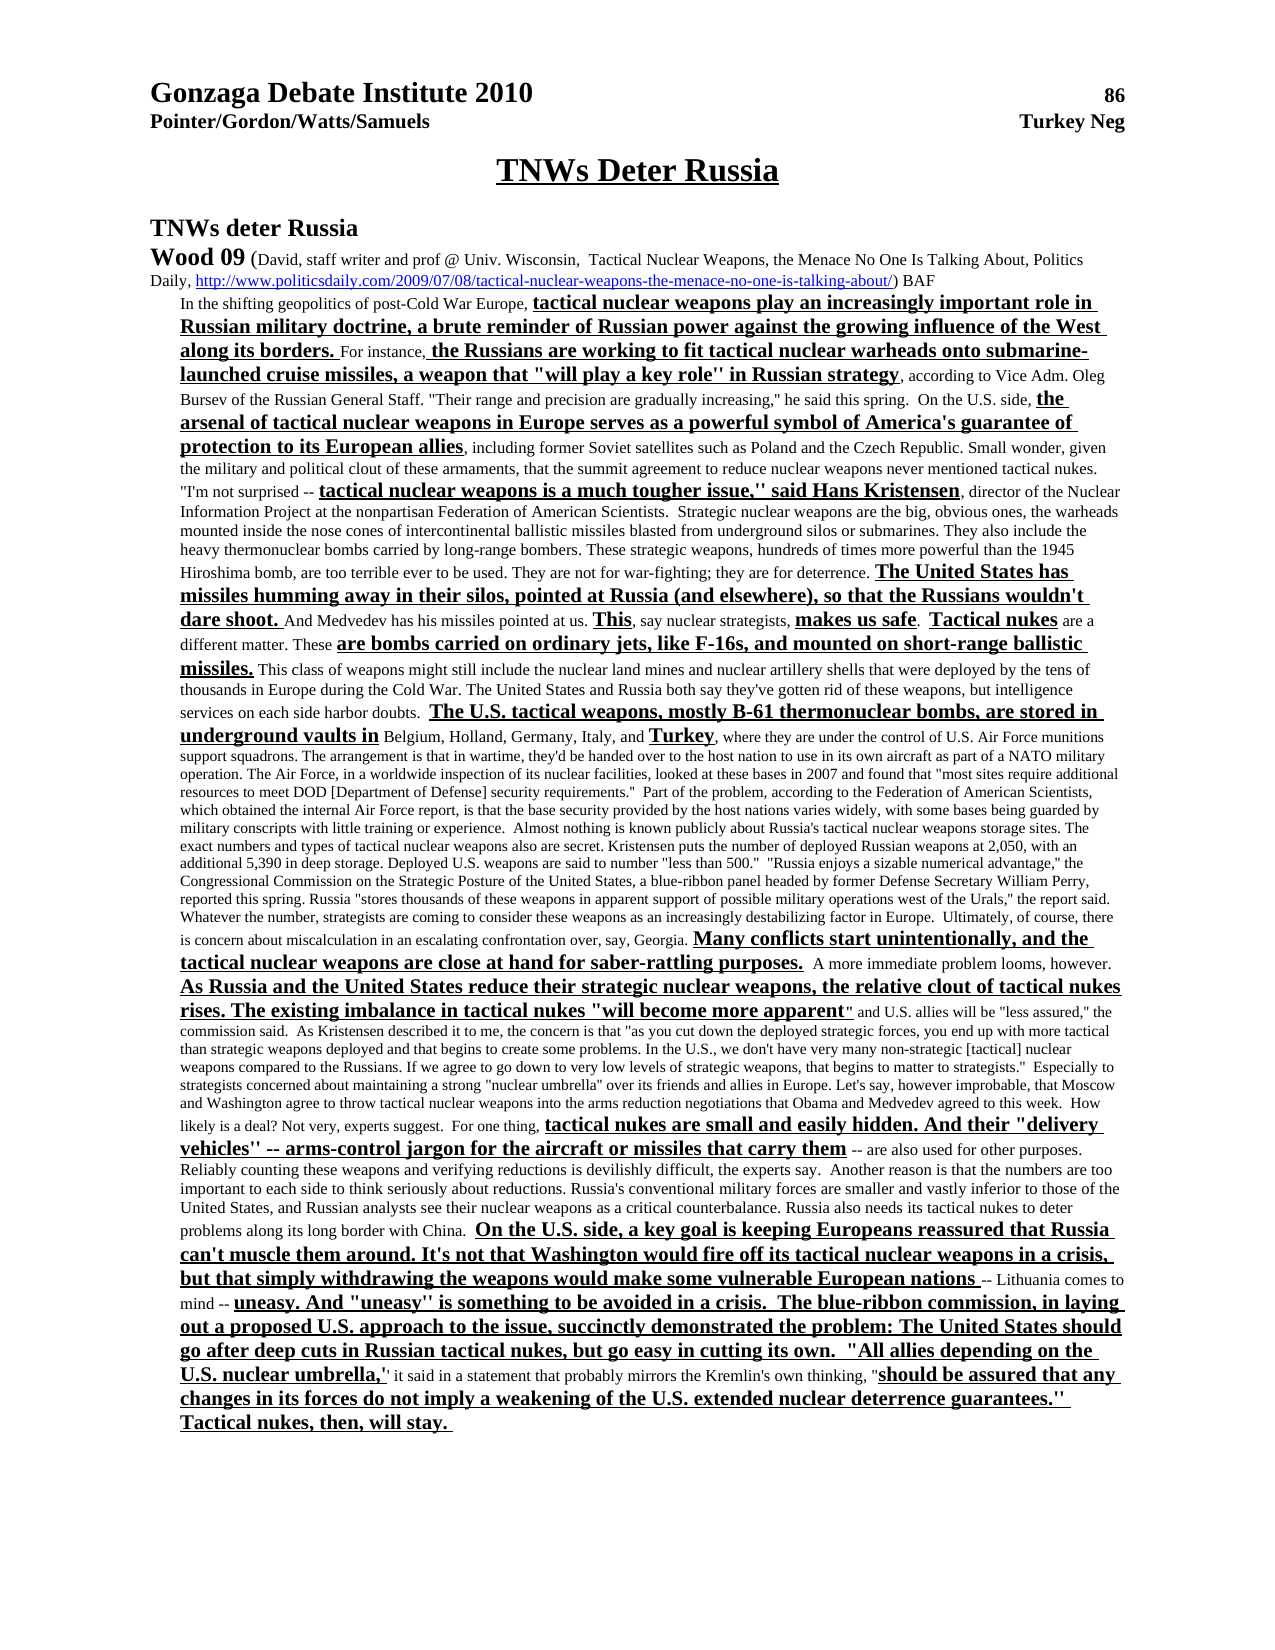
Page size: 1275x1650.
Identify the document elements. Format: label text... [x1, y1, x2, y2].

title TNWs Deter Russia [150, 150, 1125, 188]
text TNWs deter Russia [150, 213, 1125, 242]
text In the shifting geopolitics of post-Cold War Europe, tactical nuclear weapons play an increasingly important role in Russian military doctrine, a brute reminder of Russian power against the growing influence of the West along its borders. For instance, the Russians are working to fit tactical nuclear warheads onto submarine-launched cruise missiles, a weapon that "will play a key role'' in Russian strategy, according to Vice Adm. Oleg Bursev of the Russian General Staff. "Their range and precision are gradually increasing,'' he said this spring. On the U.S. side, the arsenal of tactical nuclear weapons in Europe serves as a powerful symbol of America's guarantee of protection to its European allies, including former Soviet satellites such as Poland and the Czech Republic. Small wonder, given the military and political clout of these armaments, that the summit agreement to reduce nuclear weapons never mentioned tactical nukes. "I'm not surprised -- tactical nuclear weapons is a much tougher issue,'' said Hans Kristensen, director of the Nuclear Information Project at the nonpartisan Federation of American Scientists. Strategic nuclear weapons are the big, obvious ones, the warheads mounted inside the nose cones of intercontinental ballistic missiles blasted from underground silos or submarines. They also include the heavy thermonuclear bombs carried by long-range bombers. These strategic weapons, hundreds of times more powerful than the 1945 Hiroshima bomb, are too terrible ever to be used. They are not for war-fighting; they are for deterrence. The United States has missiles humming away in their silos, pointed at Russia (and elsewhere), so that the Russians wouldn't dare shoot. And Medvedev has his missiles pointed at us. This, say nuclear strategists, makes us safe. Tactical nukes are a different matter. These are bombs carried on ordinary jets, like F-16s, and mounted on short-range ballistic missiles. This class of weapons might still include the nuclear land mines and nuclear artillery shells that were deployed by the tens of thousands in Europe during the Cold War. The United States and Russia both say they've gotten rid of these weapons, but intelligence services on each side harbor doubts. The U.S. tactical weapons, mostly B-61 thermonuclear bombs, are stored in underground vaults in Belgium, Holland, Germany, Italy, and Turkey, where they are under the control of U.S. Air Force munitions support squadrons. The arrangement is that in wartime, they'd be handed over to the host nation to use in its own aircraft as part of a NATO military operation. The Air Force, in a worldwide inspection of its nuclear facilities, looked at these bases in 2007 and found that "most sites require additional resources to meet DOD [Department of Defense] security requirements.'' Part of the problem, according to the Federation of American Scientists, which obtained the internal Air Force report, is that the base security provided by the host nations varies widely, with some bases being guarded by military conscripts with little training or experience. Almost nothing is known publicly about Russia's tactical nuclear weapons storage sites. The exact numbers and types of tactical nuclear weapons also are secret. Kristensen puts the number of deployed Russian weapons at 2,050, with an additional 5,390 in deep storage. Deployed U.S. weapons are said to number "less than 500.'' "Russia enjoys a sizable numerical advantage,'' the Congressional Commission on the Strategic Posture of the United States, a blue-ribbon panel headed by former Defense Secretary William Perry, reported this spring. Russia "stores thousands of these weapons in apparent support of possible military operations west of the Urals,'' the report said. Whatever the number, strategists are coming to consider these weapons as an increasingly destabilizing factor in Europe. Ultimately, of course, there is concern about miscalculation in an escalating confrontation over, say, Georgia. Many conflicts start unintentionally, and the tactical nuclear weapons are close at hand for saber-rattling purposes. A more immediate problem looms, however. As Russia and the United States reduce their strategic nuclear weapons, the relative clout of tactical nukes rises. The existing imbalance in tactical nukes "will become more apparent" and U.S. allies will be "less assured,'' the commission said. As Kristensen described it to me, the concern is that "as you cut down the deployed strategic forces, you end up with more tactical than strategic weapons deployed and that begins to create some problems. In the U.S., we don't have very many non-strategic [tactical] nuclear weapons compared to the Russians. If we agree to go down to very low levels of strategic weapons, that begins to matter to strategists.'' Especially to strategists concerned about maintaining a strong "nuclear umbrella'' over its friends and allies in Europe. Let's say, however improbable, that Moscow and Washington agree to throw tactical nuclear weapons into the arms reduction negotiations that Obama and Medvedev agreed to this week. How likely is a deal? Not very, experts suggest. For one thing, tactical nukes are small and easily hidden. And their "delivery vehicles'' -- arms-control jargon for the aircraft or missiles that carry them -- are also used for other purposes. Reliably counting these weapons and verifying reductions is devilishly difficult, the experts say. Another reason is that the numbers are too important to each side to think seriously about reductions. Russia's conventional military forces are smaller and vastly inferior to those of the United States, and Russian analysts see their nuclear weapons as a critical counterbalance. Russia also needs its tactical nukes to deter problems along its long border with China. On the U.S. side, a key goal is keeping Europeans reassured that Russia can't muscle them around. It's not that Washington would fire off its tactical nuclear weapons in a crisis, but that simply withdrawing the weapons would make some vulnerable European nations -- Lithuania comes to mind -- uneasy. And "uneasy'' is something to be avoided in a crisis. The blue-ribbon commission, in laying out a proposed U.S. approach to the issue, succinctly demonstrated the problem: The United States should go after deep cuts in Russian tactical nukes, but go easy in cutting its own. "All allies depending on the U.S. nuclear umbrella,'' it said in a statement that probably mirrors the Kremlin's own thinking, "should be assured that any changes in its forces do not imply a weakening of the U.S. extended nuclear deterrence guarantees.'' Tactical nukes, then, will stay. [180, 290, 1125, 1434]
text Wood 09 (David, staff writer and prof @ Univ. Wisconsin, Tactical Nuclear Weapons, the Menace No One Is Talking About, Politics Daily, http://www.politicsdaily.com/2009/07/08/tactical-nuclear-weapons-the-menace-no-one-is-talking-about/) BAF [150, 242, 1125, 290]
